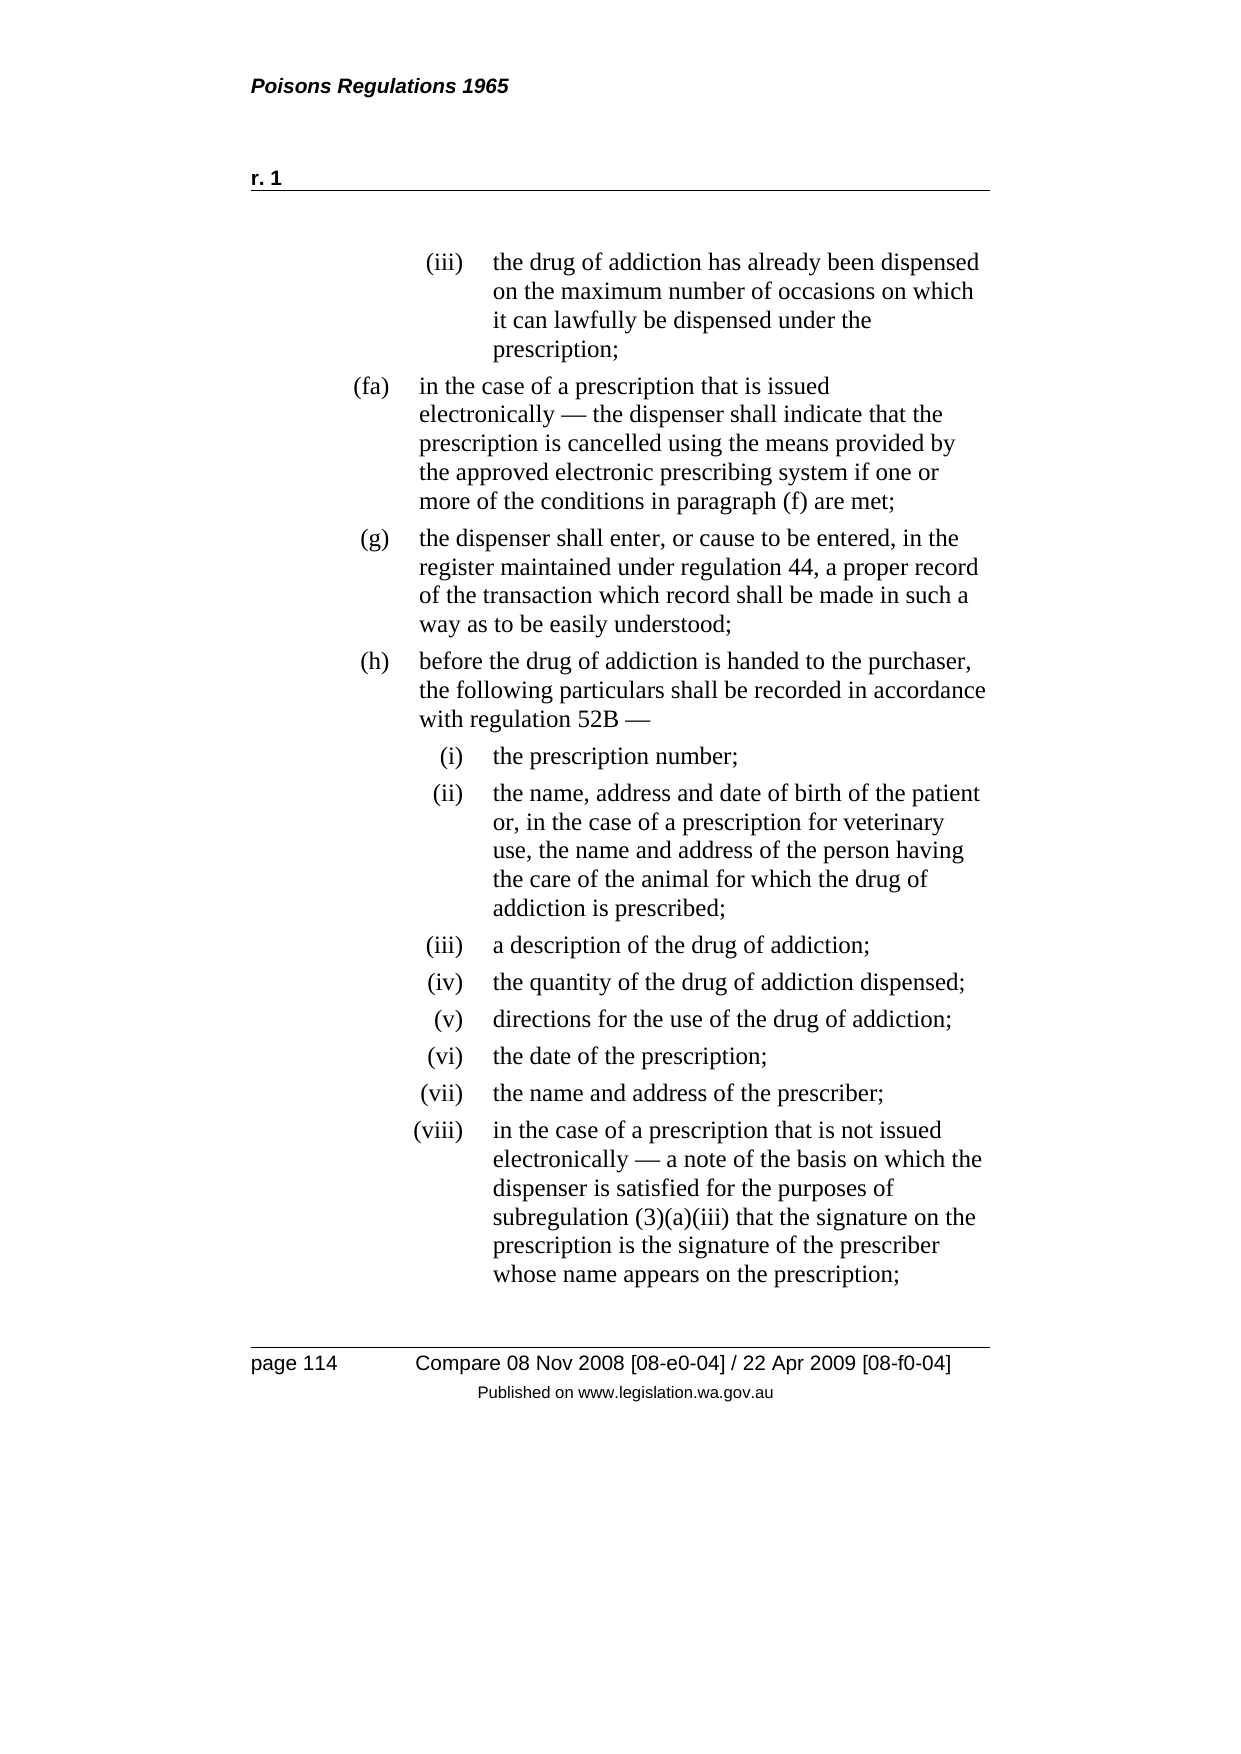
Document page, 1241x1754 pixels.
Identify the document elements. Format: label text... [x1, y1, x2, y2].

text (viii) in the case of a prescription that is not issued electronically — a note of the basis on which the dispenser is satisfied for the purposes of subregulation (3)(a)(iii) that the signature on the prescription is the signature of the prescriber whose name appears on the prescription; [251, 1115, 990, 1288]
text (i) the prescription number; [251, 741, 990, 769]
text (iii) a description of the drug of addiction; [251, 930, 990, 959]
text (fa) in the case of a prescription that is issued electronically — the dispenser shall indicate that the prescription is cancelled using the means provided by the approved electronic prescribing system if one or more of the conditions in paragraph (f) are met; [251, 371, 990, 514]
text (iii) the drug of addiction has already been dispensed on the maximum number of occasions on which it can lawfully be dispensed under the prescription; [251, 247, 990, 362]
text (vii) the name and address of the prescriber; [251, 1078, 990, 1107]
text (g) the dispenser shall enter, or cause to be entered, in the register maintained under regulation 44, a proper record of the transaction which record shall be made in such a way as to be easily understood; [251, 523, 990, 638]
text (h) before the drug of addiction is handed to the purchaser, the following particulars shall be recorded in accordance with regulation 52B — [251, 646, 990, 732]
text (ii) the name, address and date of birth of the patient or, in the case of a prescription for veterinary use, the name and address of the person having the care of the animal for which the drug of addiction is prescribed; [251, 778, 990, 922]
text (iv) the quantity of the drug of addiction dispensed; [251, 967, 990, 996]
text (vi) the date of the prescription; [251, 1041, 990, 1070]
text (v) directions for the use of the drug of addiction; [251, 1004, 990, 1033]
